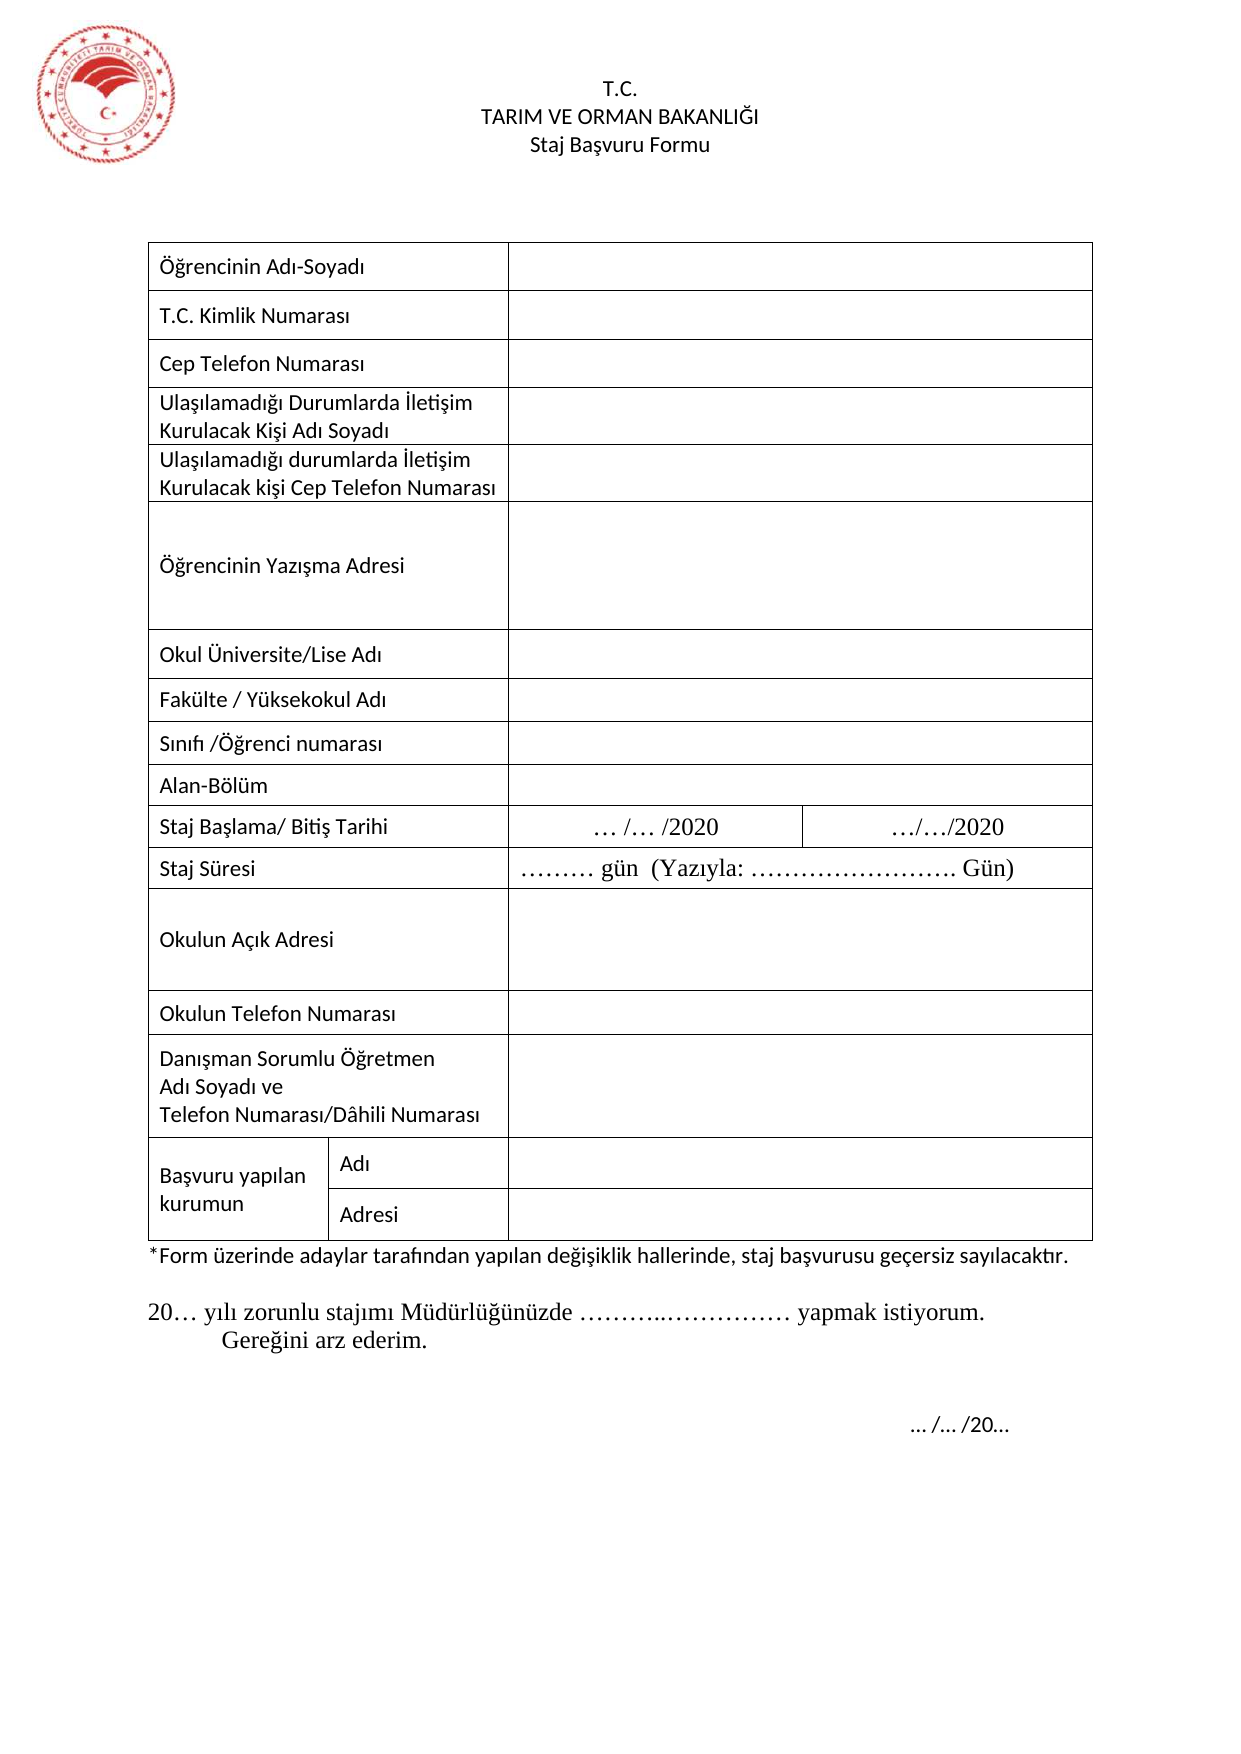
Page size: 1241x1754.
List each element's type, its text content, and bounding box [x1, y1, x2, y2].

table_cell [509, 722, 1092, 764]
table_cell Alan-Bölüm [149, 765, 508, 805]
table_cell [509, 630, 1092, 678]
table_cell [509, 340, 1092, 387]
table_cell [509, 889, 1092, 990]
text 20… yılı zorunlu stajımı Müdürlüğünüzde ………..…………… yapmak istiyorum. [148, 1297, 1093, 1326]
table_cell Danışman Sorumlu Öğretmen Adı Soyadı ve Telefon Numarası/Dâhili Numarası [149, 1035, 508, 1137]
table_cell Sınıfı /Öğrenci numarası [149, 722, 508, 764]
table_cell Ulaşılamadığı durumlarda İletişim Kurulacak kişi Cep Telefon Numarası [149, 445, 508, 501]
table_cell Okulun Telefon Numarası [149, 991, 508, 1034]
text Gereğini arz ederim. [148, 1326, 1093, 1354]
table_cell ……… gün (Yazıyla: ……………………. Gün) [509, 848, 1092, 888]
table_cell [509, 1138, 1092, 1188]
table_cell [509, 388, 1092, 444]
table_cell Cep Telefon Numarası [149, 340, 508, 387]
table_cell [509, 1189, 1092, 1240]
table_cell Okulun Açık Adresi [149, 889, 508, 990]
table_cell Staj Süresi [149, 848, 508, 888]
table_cell [509, 445, 1092, 501]
picture [32, 20, 176, 165]
table_header [509, 243, 1092, 290]
table_cell Öğrencinin Yazışma Adresi [149, 502, 508, 629]
table_cell Başvuru yapılan kurumun [149, 1138, 328, 1240]
text *Form üzerinde adaylar tarafından yapılan değişiklik hallerinde, staj başvurusu geçersiz sayılacaktır. [148, 1241, 1093, 1269]
table_header Öğrencinin Adı-Soyadı [149, 243, 508, 290]
table_cell T.C. Kimlik Numarası [149, 291, 508, 338]
table_cell [509, 679, 1092, 721]
table_cell Okul Üniversite/Lise Adı [149, 630, 508, 678]
table_cell Fakülte / Yüksekokul Adı [149, 679, 508, 721]
table_cell [509, 291, 1092, 338]
table_cell Adı [329, 1138, 508, 1188]
table_cell [509, 502, 1092, 629]
table_cell Adresi [329, 1189, 508, 1240]
table_cell Ulaşılamadığı Durumlarda İletişim Kurulacak Kişi Adı Soyadı [149, 388, 508, 444]
table_cell [509, 765, 1092, 805]
table_cell [509, 1035, 1092, 1137]
table_cell Staj Başlama/ Bitiş Tarihi [149, 806, 508, 847]
text … /… /20… [148, 1410, 1093, 1438]
table_cell …/…/2020 [803, 806, 1092, 847]
table_cell [509, 991, 1092, 1034]
table_cell … /… /2020 [509, 806, 802, 847]
